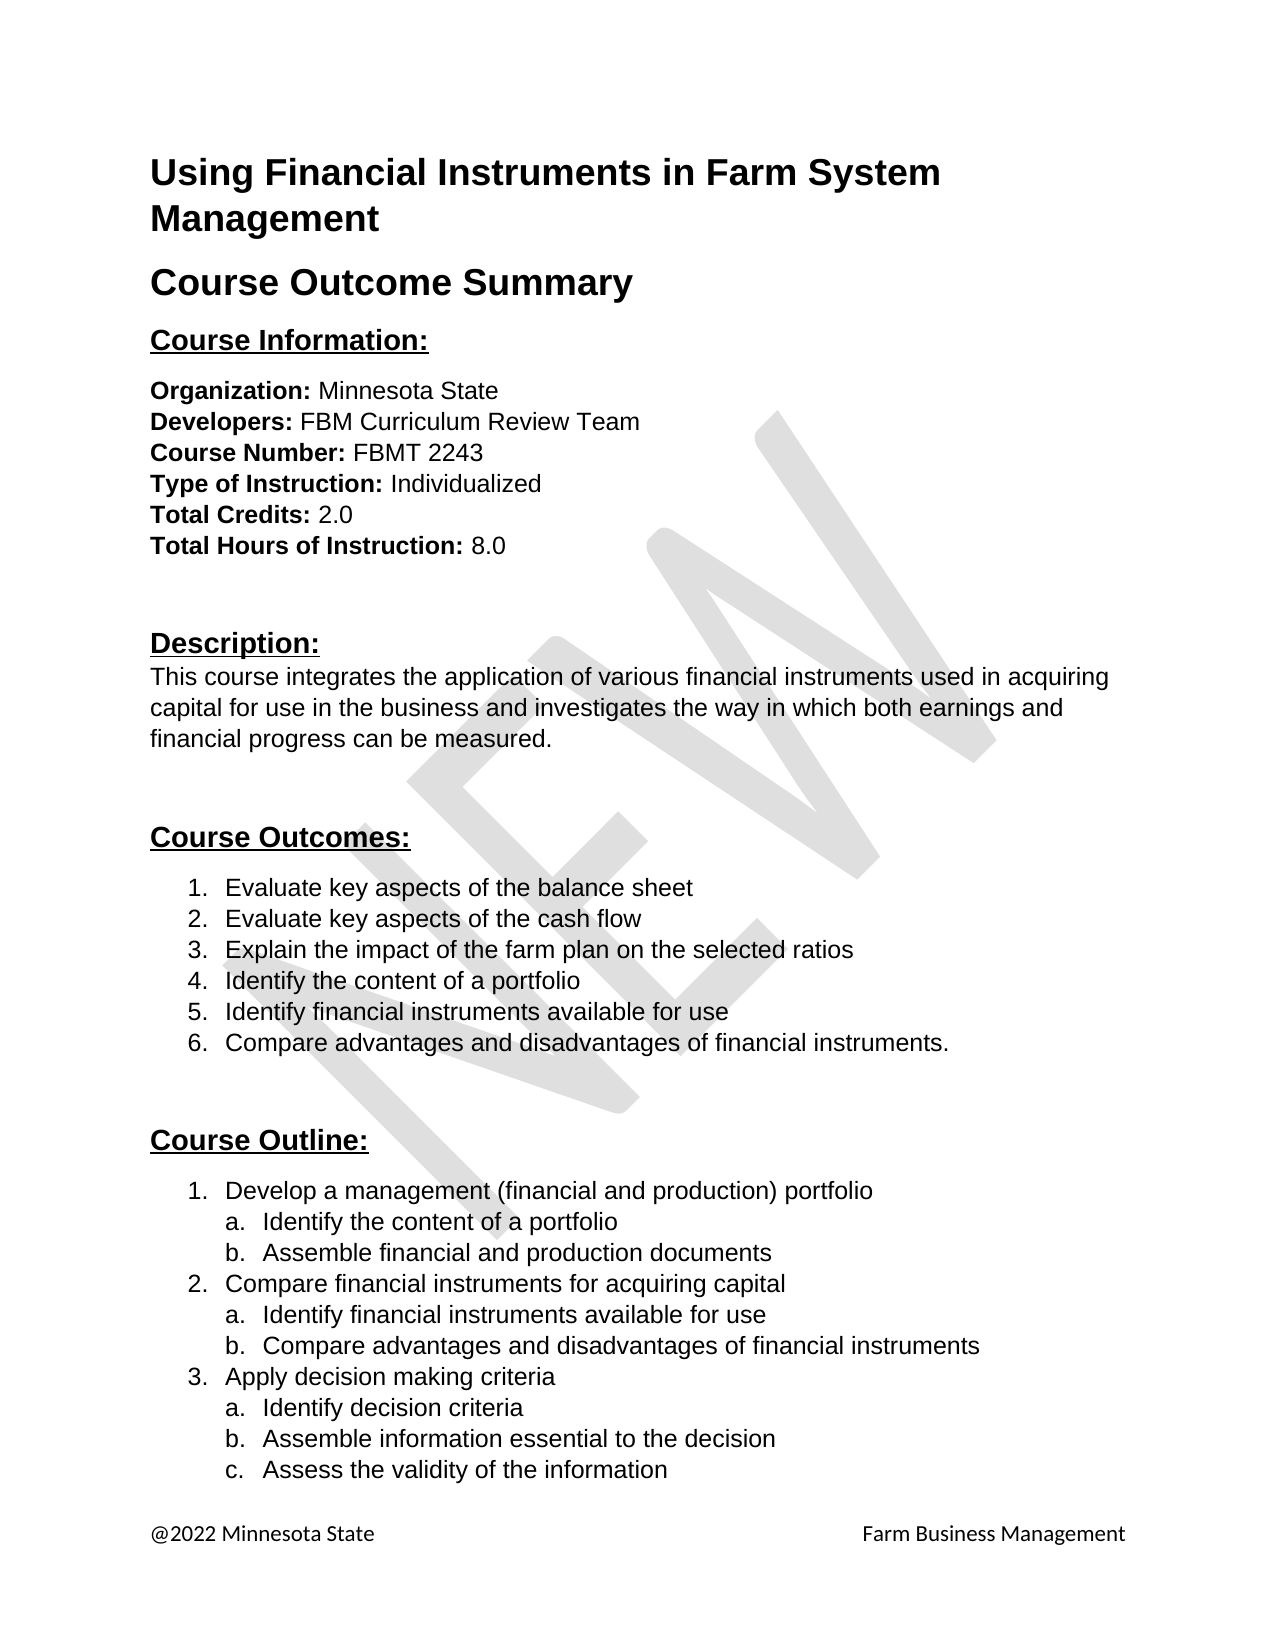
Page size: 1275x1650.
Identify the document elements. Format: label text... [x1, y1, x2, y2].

list Assemble information essential to the decision [225, 1424, 1125, 1453]
list Identify financial instruments available for use [225, 1300, 1125, 1329]
list Compare financial instruments for acquiring capital [187, 1269, 1125, 1298]
text Course Outcomes: [150, 820, 1125, 853]
text Course Outline: [150, 1123, 1125, 1157]
text Description: This course integrates the application of various financial instruments used in acquiring capital for use in the business and investigates the way in which both earnings and financial progress can be measured. [150, 626, 1125, 753]
list Evaluate key aspects of the balance sheet [187, 873, 1125, 901]
list Identify the content of a portfolio [187, 966, 1125, 994]
text Using Financial Instruments in Farm System Management [150, 150, 1125, 240]
list Evaluate key aspects of the cash flow [187, 904, 1125, 932]
list Compare advantages and disadvantages of financial instruments. [187, 1028, 1125, 1057]
list Develop a management (financial and production) portfolio [187, 1176, 1125, 1205]
list Identify the content of a portfolio [225, 1207, 1125, 1236]
text Course Information: [150, 323, 1125, 357]
list Assemble financial and production documents [225, 1238, 1125, 1267]
text Organization: Minnesota State Developers: FBM Curriculum Review Team Course Number: FBMT 2243 Type of Instruction: Individualized Total Credits: 2.0 Total Hours of Instruction: 8.0 [150, 376, 1125, 560]
list Compare advantages and disadvantages of financial instruments [225, 1331, 1125, 1360]
list Explain the impact of the farm plan on the selected ratios [187, 935, 1125, 963]
list Identify financial instruments available for use [187, 997, 1125, 1026]
list Assess the validity of the information [225, 1455, 1125, 1484]
text Course Outcome Summary [150, 260, 1125, 303]
list Identify decision criteria [225, 1393, 1125, 1422]
list Apply decision making criteria [187, 1362, 1125, 1391]
